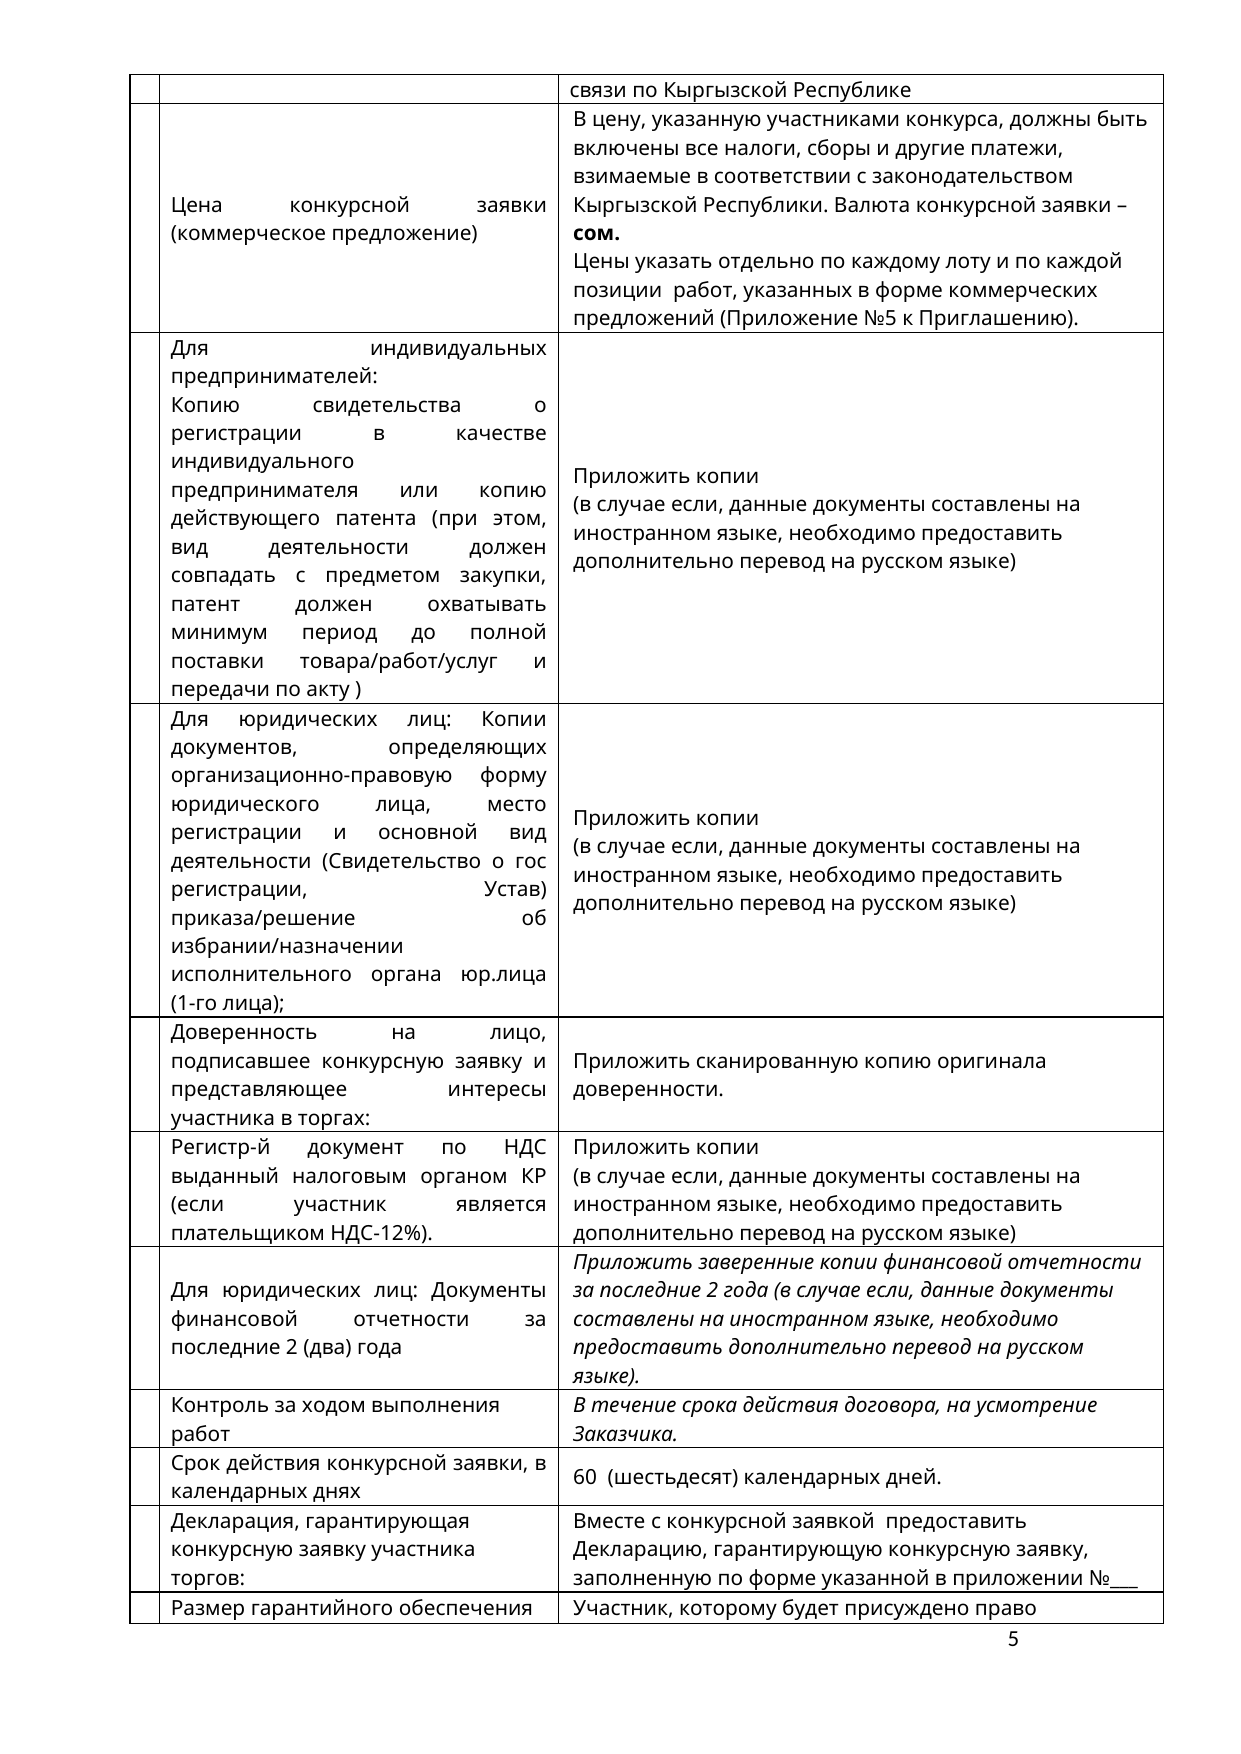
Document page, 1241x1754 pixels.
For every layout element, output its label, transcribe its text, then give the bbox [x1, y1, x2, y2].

table_cell [131, 1390, 159, 1447]
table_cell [160, 75, 558, 103]
table_cell Для индивидуальных предпринимателей: Копию свидетельства о регистрации в качестве индивидуального предпринимателя или копию действующего патента (при этом, вид деятельности должен совпадать с предметом закупки, патент должен охватывать минимум период до полной поставки товара/работ/услуг и передачи по акту ) [160, 333, 558, 703]
table_cell 60 (шестьдесят) календарных дней. [559, 1448, 1163, 1505]
table_cell Для юридических лиц: Копии документов, определяющих организационно-правовую форму юридического лица, место регистрации и основной вид деятельности (Свидетельство о гос регистрации, Устав) приказа/решение об избрании/назначении исполнительного органа юр.лица (1-го лица); [160, 704, 558, 1016]
table_cell [131, 1506, 159, 1591]
table_cell Контроль за ходом выполнения работ [160, 1390, 558, 1447]
table_cell [131, 1593, 159, 1623]
table_cell [131, 1018, 159, 1131]
table_cell В течение срока действия договора, на усмотрение Заказчика. [559, 1390, 1163, 1447]
table_cell Приложить копии (в случае если, данные документы составлены на иностранном языке, необходимо предоставить дополнительно перевод на русском языке) [559, 704, 1163, 1016]
table_cell Цена конкурсной заявки (коммерческое предложение) [160, 104, 558, 332]
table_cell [559, 75, 1163, 103]
table_cell [131, 1132, 159, 1246]
table_cell [131, 104, 159, 332]
table_cell Приложить копии (в случае если, данные документы составлены на иностранном языке, необходимо предоставить дополнительно перевод на русском языке) [559, 1132, 1163, 1246]
table_cell Срок действия конкурсной заявки, в календарных днях [160, 1448, 558, 1505]
table_cell Декларация, гарантирующая конкурсную заявку участника торгов: [160, 1506, 558, 1591]
table_cell Для юридических лиц: Документы финансовой отчетности за последние 2 (два) года [160, 1247, 558, 1389]
table_cell Приложить копии (в случае если, данные документы составлены на иностранном языке, необходимо предоставить дополнительно перевод на русском языке) [559, 333, 1163, 703]
table_cell Вместе с конкурсной заявкой предоставить Декларацию, гарантирующую конкурсную заявку, заполненную по форме указанной в приложении №___ [559, 1506, 1163, 1591]
table_cell [131, 1247, 159, 1389]
table_cell Приложить заверенные копии финансовой отчетности за последние 2 года (в случае если, данные документы составлены на иностранном языке, необходимо предоставить дополнительно перевод на русском языке). [559, 1247, 1163, 1389]
table_cell Регистр-й документ по НДС выданный налоговым органом КР (если участник является плательщиком НДС-12%). [160, 1132, 558, 1246]
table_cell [559, 1593, 1163, 1623]
table_cell Доверенность на лицо, подписавшее конкурсную заявку и представляющее интересы участника в торгах: [160, 1018, 558, 1131]
table_cell [131, 704, 159, 1016]
table_cell [131, 333, 159, 703]
table_cell Приложить сканированную копию оригинала доверенности. [559, 1018, 1163, 1131]
table_cell В цену, указанную участниками конкурса, должны быть включены все налоги, сборы и другие платежи, взимаемые в соответствии с законодательством Кыргызской Республики. Валюта конкурсной заявки – сом. Цены указать отдельно по каждому лоту и по каждой позиции работ, указанных в форме коммерческих предложений (Приложение №5 к Приглашению). [559, 104, 1163, 332]
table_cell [160, 1593, 558, 1623]
table_cell [131, 75, 159, 103]
table_cell [131, 1448, 159, 1505]
